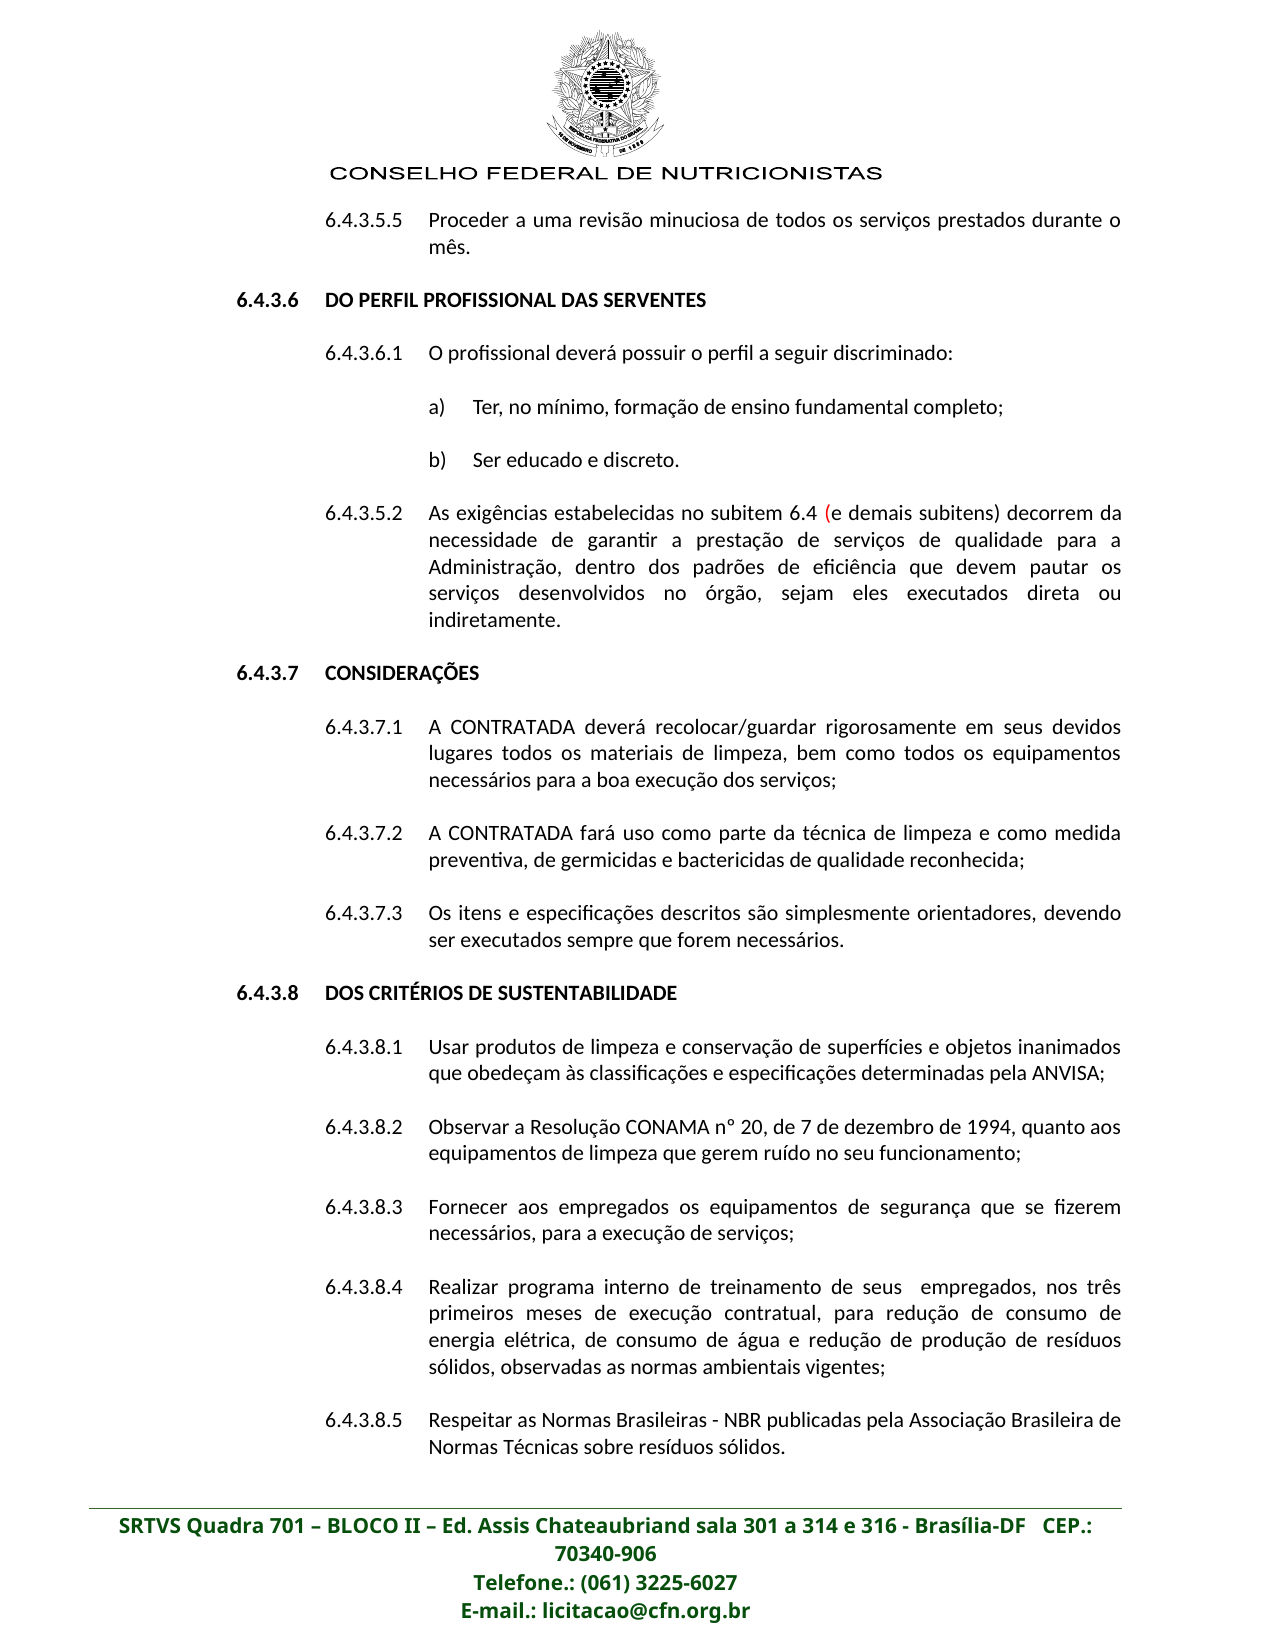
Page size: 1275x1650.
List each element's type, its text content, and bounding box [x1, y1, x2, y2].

text 6.4.3.6 DO PERFIL PROFISSIONAL DAS SERVENTES [236, 286, 1122, 313]
text 6.4.3.8.1 Usar produtos de limpeza e conservação de superfícies e objetos inanimados que obedeçam às classificações e especificações determinadas pela ANVISA; [325, 1033, 1122, 1086]
text 6.4.3.7.1 A CONTRATADA deverá recolocar/guardar rigorosamente em seus devidos lugares todos os materiais de limpeza, bem como todos os equipamentos necessários para a boa execução dos serviços; [325, 713, 1122, 793]
text a) Ter, no mínimo, formação de ensino fundamental completo; [428, 393, 1122, 419]
text 6.4.3.8.2 Observar a Resolução CONAMA nº 20, de 7 de dezembro de 1994, quanto aos equipamentos de limpeza que gerem ruído no seu funcionamento; [325, 1113, 1122, 1166]
text 6.4.3.5.5 Proceder a uma revisão minuciosa de todos os serviços prestados durante o mês. [325, 206, 1122, 259]
text 6.4.3.8.3 Fornecer aos empregados os equipamentos de segurança que se fizerem necessários, para a execução de serviços; [325, 1193, 1122, 1246]
text 6.4.3.6.1 O profissional deverá possuir o perfil a seguir discriminado: [325, 339, 1122, 366]
text b) Ser educado e discreto. [428, 446, 1122, 473]
text 6.4.3.7.3 Os itens e especificações descritos são simplesmente orientadores, devendo ser executados sempre que forem necessários. [325, 899, 1122, 953]
text 6.4.3.7.2 A CONTRATADA fará uso como parte da técnica de limpeza e como medida preventiva, de germicidas e bactericidas de qualidade reconhecida; [325, 819, 1122, 873]
text 6.4.3.8 DOS CRITÉRIOS DE SUSTENTABILIDADE [236, 979, 1122, 1006]
text 6.4.3.7 CONSIDERAÇÕES [236, 659, 1122, 686]
text 6.4.3.5.2 As exigências estabelecidas no subitem 6.4 (e demais subitens) decorrem da necessidade de garantir a prestação de serviços de qualidade para a Administração, dentro dos padrões de eficiência que devem pautar os serviços desenvolvidos no órgão, sejam eles executados direta ou indiretamente. [325, 499, 1122, 633]
text 6.4.3.8.5 Respeitar as Normas Brasileiras - NBR publicadas pela Associação Brasileira de Normas Técnicas sobre resíduos sólidos. [325, 1406, 1122, 1459]
text 6.4.3.8.4 Realizar programa interno de treinamento de seus empregados, nos três primeiros meses de execução contratual, para redução de consumo de energia elétrica, de consumo de água e redução de produção de resíduos sólidos, observadas as normas ambientais vigentes; [325, 1273, 1122, 1379]
